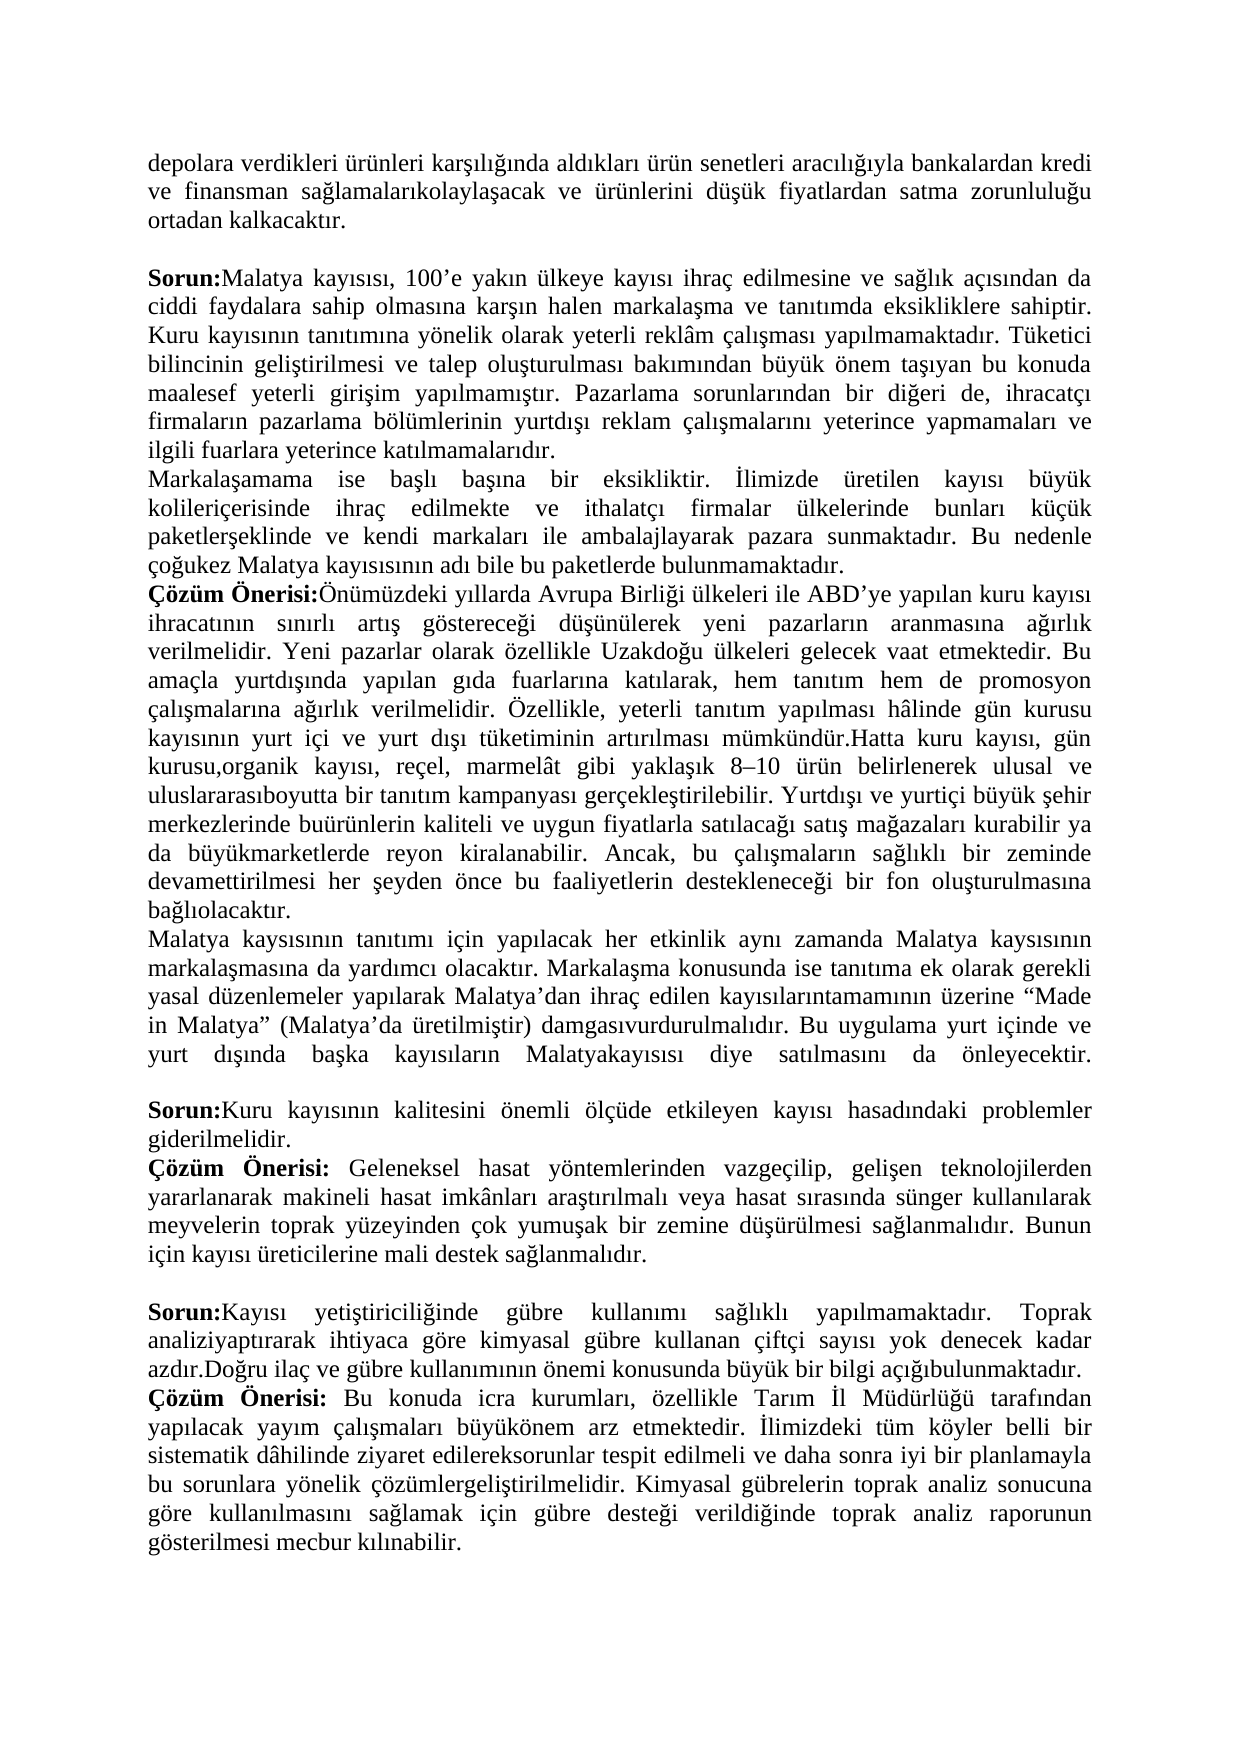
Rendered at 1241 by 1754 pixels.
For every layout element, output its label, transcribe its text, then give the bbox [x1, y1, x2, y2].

text Çözüm Önerisi:Önümüzdeki yıllarda Avrupa Birliği ülkeleri ile ABD’ye yapılan kuru kayısı ihracatının sınırlı artış göstereceği düşünülerek yeni pazarların aranmasına ağırlık verilmelidir. Yeni pazarlar olarak özellikle Uzakdoğu ülkeleri gelecek vaat etmektedir. Bu amaçla yurtdışında yapılan gıda fuarlarına katılarak, hem tanıtım hem de promosyon çalışmalarına ağırlık verilmelidir. Özellikle, yeterli tanıtım yapılması hâlinde gün kurusu kayısının yurt içi ve yurt dışı tüketiminin artırılması mümkündür.Hatta kuru kayısı, gün kurusu,organik kayısı, reçel, marmelât gibi yaklaşık 8–10 ürün belirlenerek ulusal ve uluslararasıboyutta bir tanıtım kampanyası gerçekleştirilebilir. Yurtdışı ve yurtiçi büyük şehir merkezlerinde buürünlerin kaliteli ve uygun fiyatlarla satılacağı satış mağazaları kurabilir ya da büyükmarketlerde reyon kiralanabilir. Ancak, bu çalışmaların sağlıklı bir zeminde devamettirilmesi her şeyden önce bu faaliyetlerin destekleneceği bir fon oluşturulmasına bağlıolacaktır. [148, 579, 1093, 924]
text Sorun:Malatya kayısısı, 100’e yakın ülkeye kayısı ihraç edilmesine ve sağlık açısından da ciddi faydalara sahip olmasına karşın halen markalaşma ve tanıtımda eksikliklere sahiptir. Kuru kayısının tanıtımına yönelik olarak yeterli reklâm çalışması yapılmamaktadır. Tüketici bilincinin geliştirilmesi ve talep oluşturulması bakımından büyük önem taşıyan bu konuda maalesef yeterli girişim yapılmamıştır. Pazarlama sorunlarından bir diğeri de, ihracatçı firmaların pazarlama bölümlerinin yurtdışı reklam çalışmalarını yeterince yapmamaları ve ilgili fuarlara yeterince katılmamalarıdır. [148, 263, 1093, 464]
text Çözüm Önerisi: Geleneksel hasat yöntemlerinden vazgeçilip, gelişen teknolojilerden yararlanarak makineli hasat imkânları araştırılmalı veya hasat sırasında sünger kullanılarak meyvelerin toprak yüzeyinden çok yumuşak bir zemine düşürülmesi sağlanmalıdır. Bunun için kayısı üreticilerine mali destek sağlanmalıdır. [148, 1153, 1093, 1268]
text Sorun:Kayısı yetiştiriciliğinde gübre kullanımı sağlıklı yapılmamaktadır. Toprak analiziyaptırarak ihtiyaca göre kimyasal gübre kullanan çiftçi sayısı yok denecek kadar azdır.Doğru ilaç ve gübre kullanımının önemi konusunda büyük bir bilgi açığıbulunmaktadır. [148, 1297, 1093, 1383]
text Çözüm Önerisi: Bu konuda icra kurumları, özellikle Tarım İl Müdürlüğü tarafından yapılacak yayım çalışmaları büyükönem arz etmektedir. İlimizdeki tüm köyler belli bir sistematik dâhilinde ziyaret edilereksorunlar tespit edilmeli ve daha sonra iyi bir planlamayla bu sorunlara yönelik çözümlergeliştirilmelidir. Kimyasal gübrelerin toprak analiz sonucuna göre kullanılmasını sağlamak için gübre desteği verildiğinde toprak analiz raporunun gösterilmesi mecbur kılınabilir. [148, 1383, 1093, 1556]
text Sorun:Kuru kayısının kalitesini önemli ölçüde etkileyen kayısı hasadındaki problemler giderilmelidir. [148, 1096, 1093, 1153]
text Malatya kaysısının tanıtımı için yapılacak her etkinlik aynı zamanda Malatya kaysısının markalaşmasına da yardımcı olacaktır. Markalaşma konusunda ise tanıtıma ek olarak gerekli yasal düzenlemeler yapılarak Malatya’dan ihraç edilen kayısılarıntamamının üzerine “Made in Malatya” (Malatya’da üretilmiştir) damgasıvurdurulmalıdır. Bu uygulama yurt içinde ve yurt dışında başka kayısıların Malatyakayısısı diye satılmasını da önleyecektir. [148, 924, 1093, 1096]
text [148, 148, 1093, 234]
text Markalaşamama ise başlı başına bir eksikliktir. İlimizde üretilen kayısı büyük kolileriçerisinde ihraç edilmekte ve ithalatçı firmalar ülkelerinde bunları küçük paketlerşeklinde ve kendi markaları ile ambalajlayarak pazara sunmaktadır. Bu nedenle çoğukez Malatya kayısısının adı bile bu paketlerde bulunmamaktadır. [148, 464, 1093, 579]
